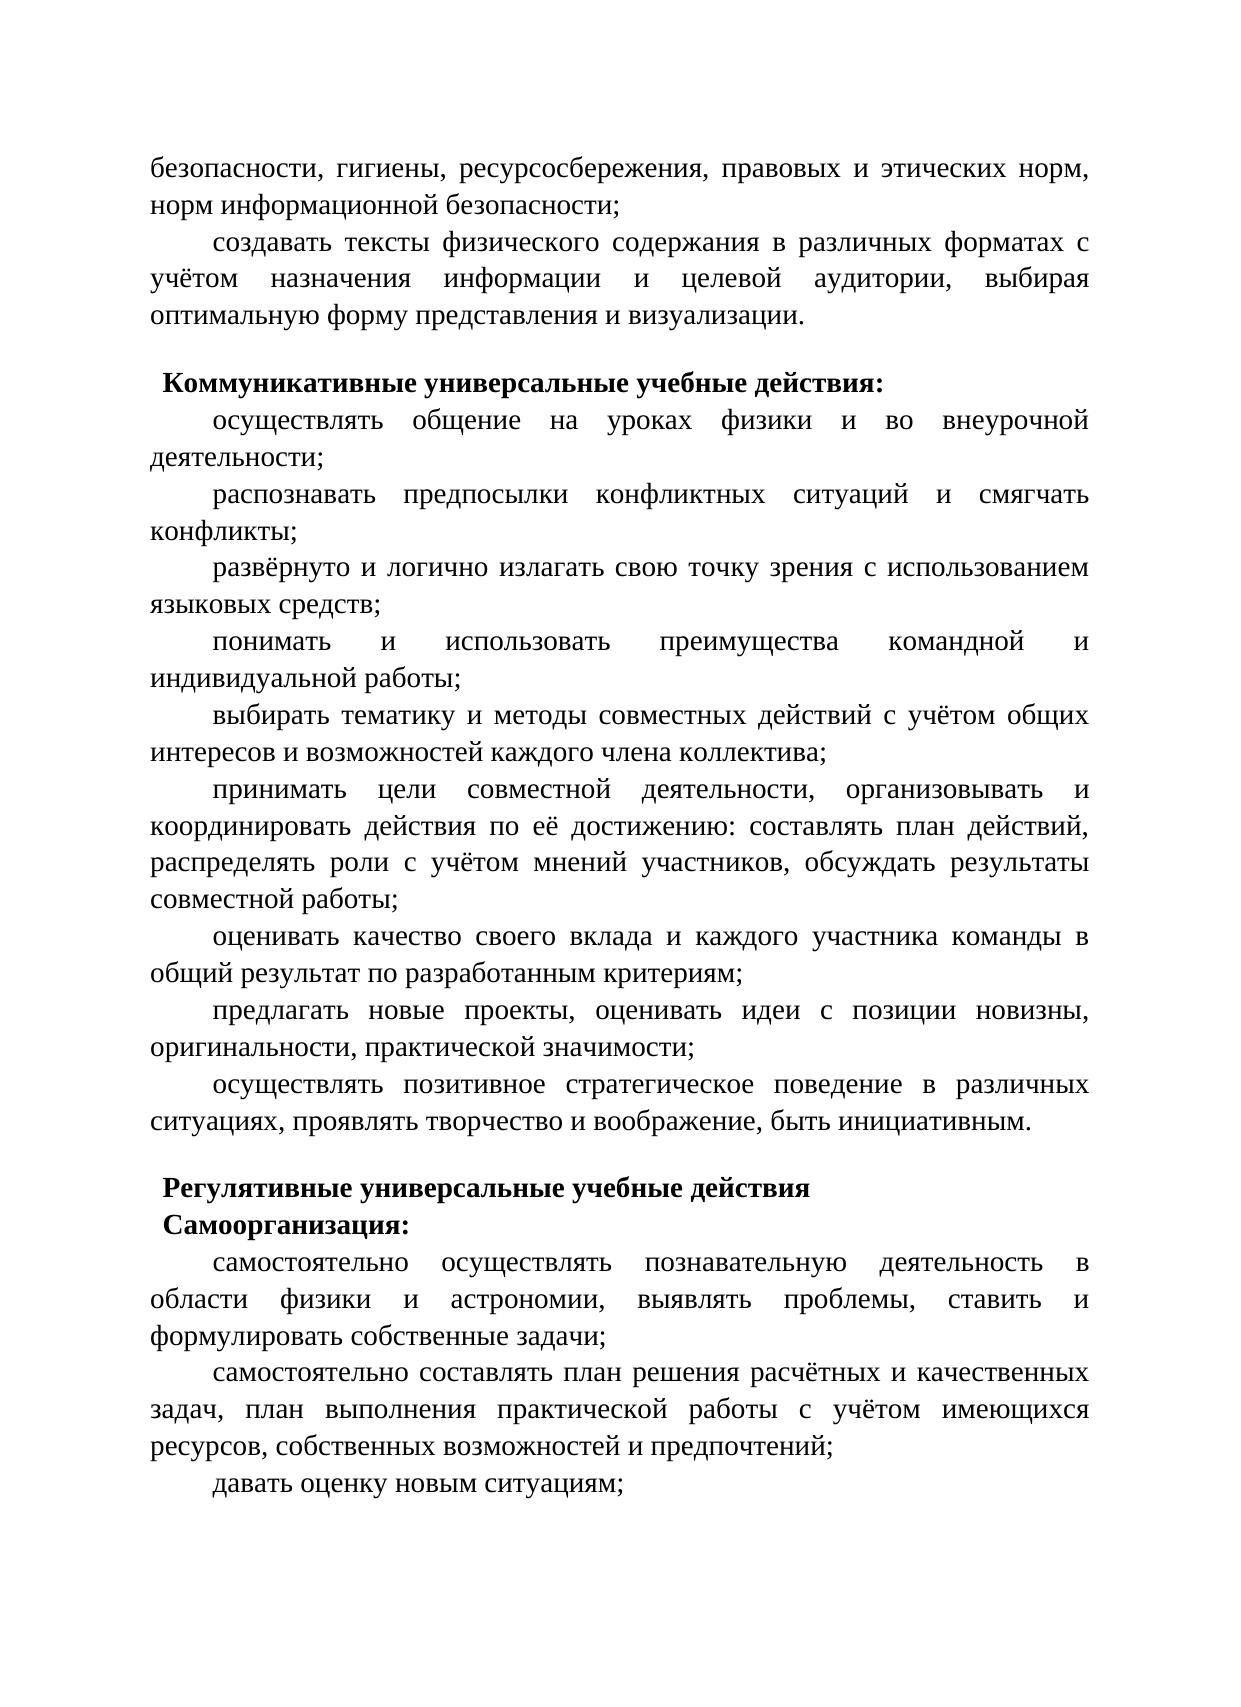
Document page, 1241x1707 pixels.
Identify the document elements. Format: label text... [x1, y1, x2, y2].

text развёрнуто и логично излагать свою точку зрения с использованием языковых средств; [150, 549, 1090, 620]
text осуществлять общение на уроках физики и во внеурочной деятельности; [150, 402, 1090, 472]
text предлагать новые проекты, оценивать идеи с позиции новизны, оригинальности, практической значимости; [150, 992, 1090, 1062]
text Самоорганизация: [162, 1207, 1090, 1241]
text создавать тексты физического содержания в различных форматах с учётом назначения информации и целевой аудитории, выбирая оптимальную форму представления и визуализации. [150, 224, 1090, 331]
text самостоятельно составлять план решения расчётных и качественных задач, план выполнения практической работы с учётом имеющихся ресурсов, собственных возможностей и предпочтений; [150, 1354, 1090, 1462]
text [150, 150, 1090, 220]
text осуществлять позитивное стратегическое поведение в различных ситуациях, проявлять творчество и воображение, быть инициативным. [150, 1066, 1090, 1136]
text Коммуникативные универсальные учебные действия: [162, 365, 1090, 399]
text оценивать качество своего вклада и каждого участника команды в общий результат по разработанным критериям; [150, 918, 1090, 989]
text принимать цели совместной деятельности, организовывать и координировать действия по её достижению: составлять план действий, распределять роли с учётом мнений участников, обсуждать результаты совместной работы; [150, 771, 1090, 915]
text Регулятивные универсальные учебные действия [162, 1170, 1090, 1204]
text понимать и использовать преимущества командной и индивидуальной работы; [150, 623, 1090, 694]
text распознавать предпосылки конфликтных ситуаций и смягчать конфликты; [150, 476, 1090, 546]
text выбирать тематику и методы совместных действий с учётом общих интересов и возможностей каждого члена коллектива; [150, 697, 1090, 767]
text давать оценку новым ситуациям; [150, 1465, 1090, 1499]
text самостоятельно осуществлять познавательную деятельность в области физики и астрономии, выявлять проблемы, ставить и формулировать собственные задачи; [150, 1244, 1090, 1351]
